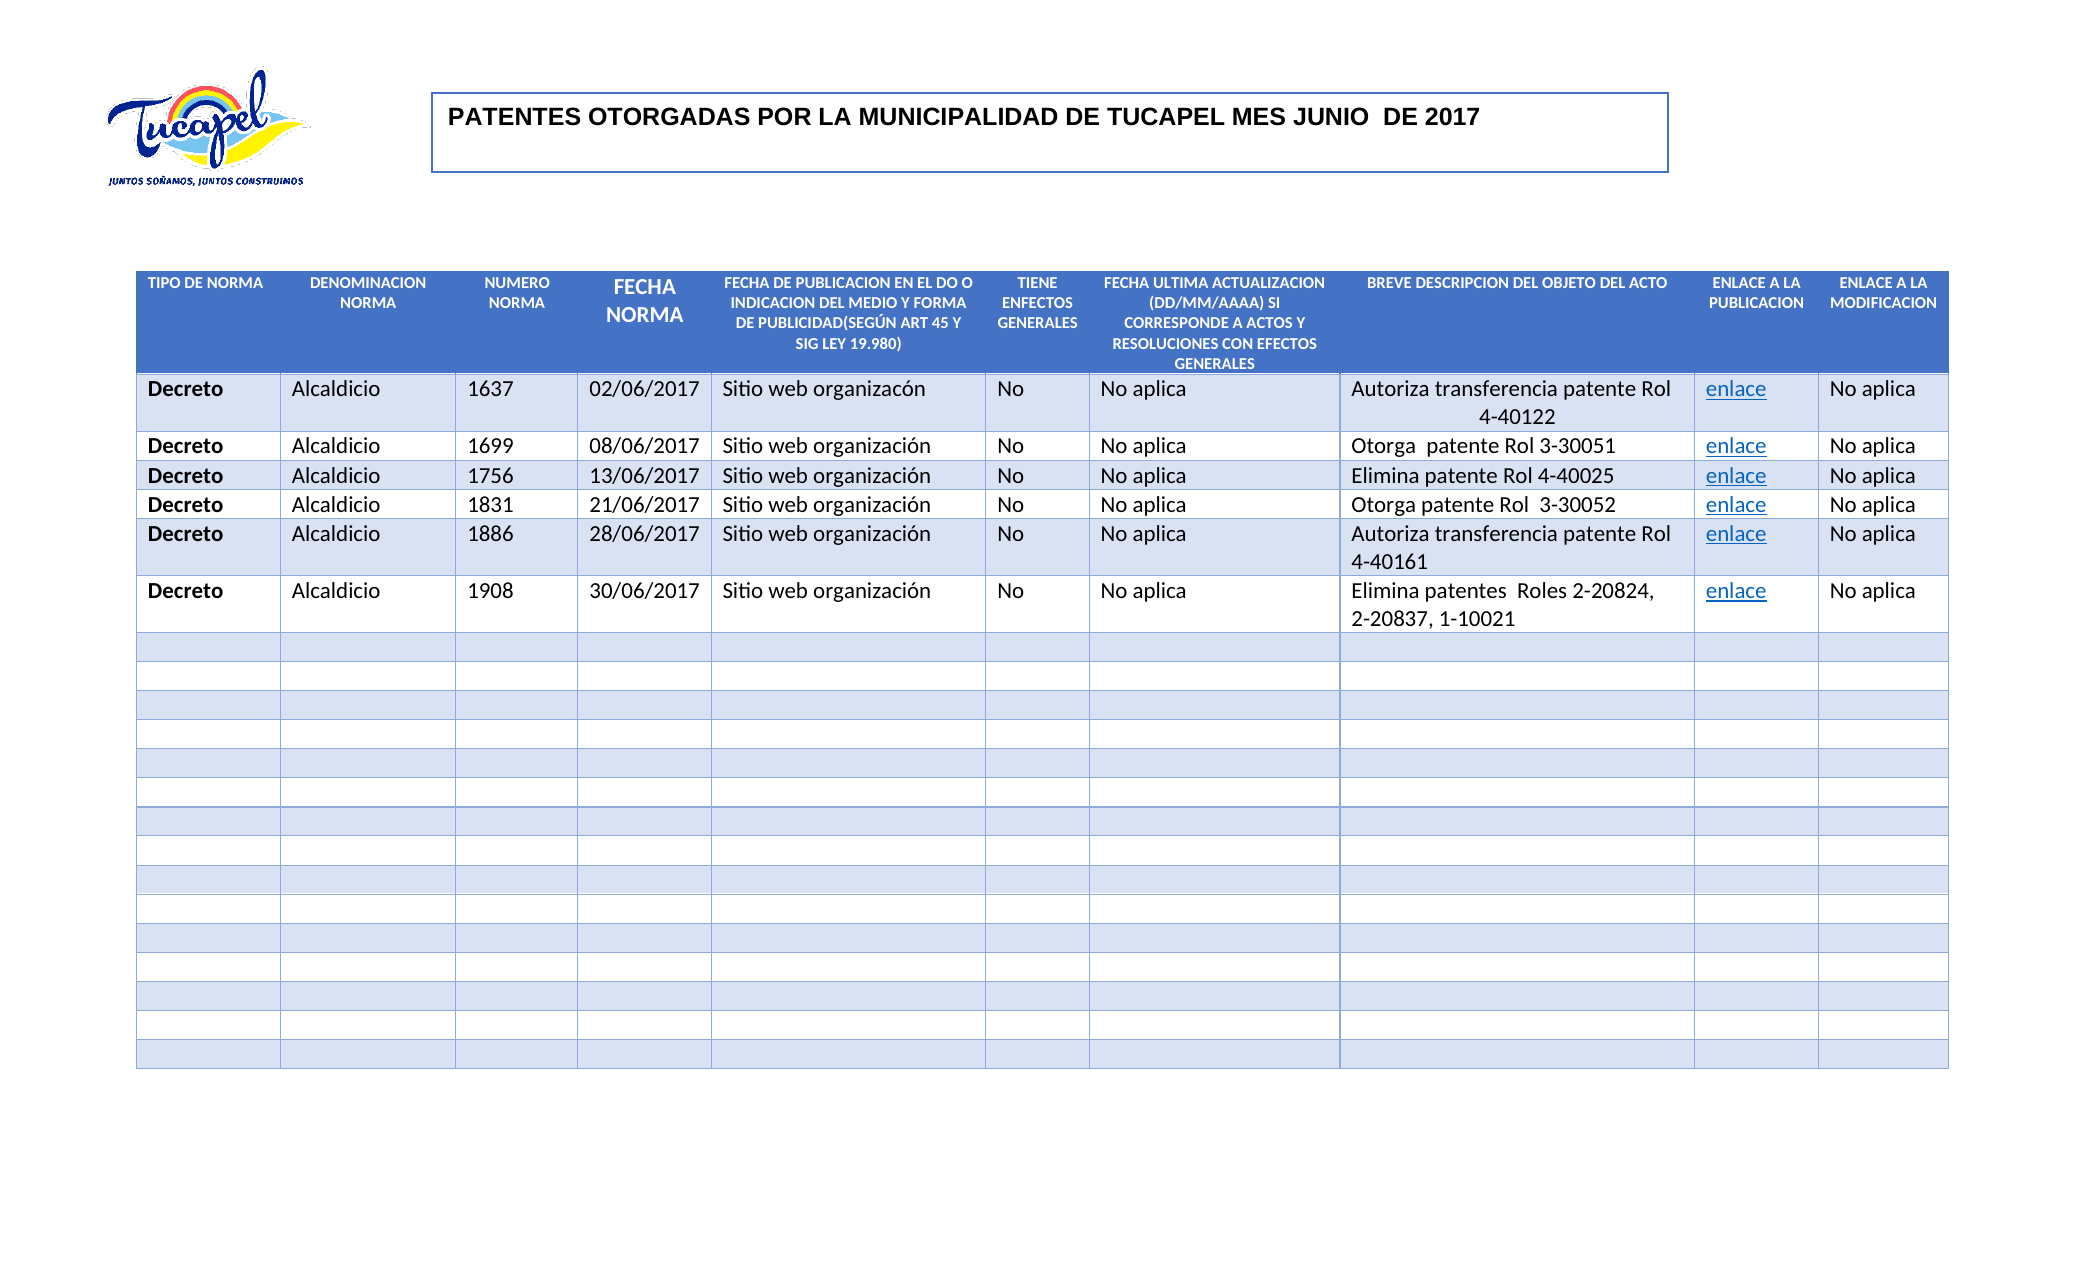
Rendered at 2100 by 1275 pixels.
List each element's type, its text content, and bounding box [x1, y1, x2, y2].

table_cell Autoriza transferencia patente Rol 4-40122 [1341, 375, 1694, 431]
table_cell [578, 662, 711, 690]
table_header ENLACE A LA MODIFICACION [1819, 272, 1948, 373]
table_cell [1695, 633, 1818, 661]
table_cell Elimina patente Rol 4-40025 [1341, 461, 1694, 489]
table_cell Sitio web organización [712, 576, 985, 632]
table_cell [712, 1040, 985, 1068]
table_cell Decreto [137, 461, 280, 489]
table_cell [1090, 1011, 1339, 1039]
table_cell [137, 836, 280, 864]
table_cell [1819, 1040, 1948, 1068]
table_cell [1090, 691, 1339, 719]
table_cell No aplica [1819, 490, 1948, 518]
table_cell [1695, 895, 1818, 923]
table_header FECHA ULTIMA ACTUALIZACION (DD/MM/AAAA) SI CORRESPONDE A ACTOS Y RESOLUCIONES CON EFECTOS GENERALES [1090, 272, 1339, 373]
table_cell [1695, 778, 1818, 806]
table_cell enlace [1695, 576, 1818, 632]
table_cell Decreto [137, 375, 280, 431]
table_cell No aplica [1090, 432, 1339, 460]
table_cell [281, 633, 455, 661]
table_cell [1695, 866, 1818, 893]
table_cell [1341, 895, 1694, 923]
table_cell [456, 1011, 577, 1039]
table_cell [578, 1040, 711, 1068]
table_header TIPO DE NORMA [137, 272, 280, 373]
table_cell [456, 749, 577, 777]
table_cell [456, 808, 577, 835]
table_cell [1341, 778, 1694, 806]
table_cell [712, 808, 985, 835]
table_cell [986, 924, 1089, 952]
table_cell [986, 953, 1089, 981]
table_cell [1819, 808, 1948, 835]
table_cell 08/06/2017 [578, 432, 711, 460]
table_cell [578, 953, 711, 981]
table_cell [281, 953, 455, 981]
table_cell [712, 866, 985, 893]
table_header DENOMINACION NORMA [281, 272, 455, 373]
table_cell [1090, 982, 1339, 1010]
table_cell [1695, 720, 1818, 748]
table_cell No aplica [1819, 375, 1948, 431]
table_cell [1341, 633, 1694, 661]
table_cell Sitio web organización [712, 490, 985, 518]
table_cell [1695, 953, 1818, 981]
table_cell 1637 [456, 375, 577, 431]
table_header TIENE ENFECTOS GENERALES [986, 272, 1089, 373]
table_cell [137, 953, 280, 981]
table_cell [281, 662, 455, 690]
table_cell [1090, 778, 1339, 806]
table_cell [137, 1011, 280, 1039]
table_cell [281, 808, 455, 835]
table_cell Decreto [137, 576, 280, 632]
table_cell [1341, 836, 1694, 864]
table_cell [578, 720, 711, 748]
table_cell No [986, 490, 1089, 518]
table_cell Alcaldicio [281, 490, 455, 518]
table_cell No aplica [1090, 519, 1339, 575]
table_cell No aplica [1090, 576, 1339, 632]
table_cell Decreto [137, 432, 280, 460]
table_cell [712, 895, 985, 923]
table_cell 30/06/2017 [578, 576, 711, 632]
table_cell [137, 895, 280, 923]
table_cell [578, 749, 711, 777]
table_cell [281, 895, 455, 923]
table_cell [578, 1011, 711, 1039]
table_cell [137, 662, 280, 690]
table_cell [281, 1011, 455, 1039]
table_cell [712, 836, 985, 864]
table_cell No aplica [1819, 576, 1948, 632]
table_cell No [986, 461, 1089, 489]
table_cell [281, 1040, 455, 1068]
table_cell Autoriza transferencia patente Rol 4-40161 [1341, 519, 1694, 575]
table_cell Alcaldicio [281, 519, 455, 575]
table_cell No [986, 519, 1089, 575]
table_cell [137, 778, 280, 806]
table_cell [456, 633, 577, 661]
table_cell enlace [1695, 490, 1818, 518]
table_cell 1699 [456, 432, 577, 460]
table_cell No [986, 576, 1089, 632]
table_cell 1831 [456, 490, 577, 518]
table_cell [456, 836, 577, 864]
table_cell [578, 778, 711, 806]
table_cell [1341, 691, 1694, 719]
table_cell [712, 633, 985, 661]
table_cell [1341, 749, 1694, 777]
table_cell [137, 808, 280, 835]
table_cell No aplica [1819, 461, 1948, 489]
table_cell [712, 982, 985, 1010]
table_cell 1908 [456, 576, 577, 632]
table_cell [712, 691, 985, 719]
table_cell Alcaldicio [281, 375, 455, 431]
table_header FECHA NORMA [578, 272, 711, 373]
table_cell Sitio web organización [712, 519, 985, 575]
table_cell Sitio web organizacón [712, 375, 985, 431]
table_cell [456, 982, 577, 1010]
table_cell No aplica [1090, 375, 1339, 431]
table_cell [986, 808, 1089, 835]
table_cell enlace [1695, 432, 1818, 460]
table_cell Alcaldicio [281, 576, 455, 632]
table_cell [986, 691, 1089, 719]
table_cell No aplica [1090, 490, 1339, 518]
table_cell [281, 836, 455, 864]
table_cell [456, 720, 577, 748]
table_cell [281, 749, 455, 777]
table_header FECHA DE PUBLICACION EN EL DO O INDICACION DEL MEDIO Y FORMA DE PUBLICIDAD(SEGÚN ART 45 Y SIG LEY 19.980) [712, 272, 985, 373]
table_cell [578, 633, 711, 661]
table_cell [712, 662, 985, 690]
table_cell [712, 749, 985, 777]
table_cell [456, 691, 577, 719]
table_cell [1819, 720, 1948, 748]
table_cell Decreto [137, 490, 280, 518]
table_cell [1819, 982, 1948, 1010]
table_cell [137, 982, 280, 1010]
table_cell [578, 982, 711, 1010]
table_cell [1819, 691, 1948, 719]
table_cell [281, 982, 455, 1010]
table_header NUMERO NORMA [456, 272, 577, 373]
table_cell [1819, 836, 1948, 864]
table_cell [578, 866, 711, 893]
table_cell [1090, 662, 1339, 690]
table_cell [1341, 924, 1694, 952]
table_cell [137, 749, 280, 777]
table_cell [456, 924, 577, 952]
table_cell [1819, 633, 1948, 661]
table_cell [1819, 662, 1948, 690]
table_cell [712, 720, 985, 748]
table_cell [137, 1040, 280, 1068]
table_cell Alcaldicio [281, 461, 455, 489]
table_cell enlace [1695, 519, 1818, 575]
table_cell enlace [1695, 461, 1818, 489]
table_cell [281, 720, 455, 748]
table_cell [712, 953, 985, 981]
table_cell [578, 808, 711, 835]
table_cell [578, 691, 711, 719]
table_cell [712, 924, 985, 952]
table_cell [137, 924, 280, 952]
table_cell [986, 720, 1089, 748]
table_cell [986, 836, 1089, 864]
table_cell [986, 1011, 1089, 1039]
table_cell [281, 691, 455, 719]
table_cell [1341, 1040, 1694, 1068]
table_cell [137, 633, 280, 661]
table_cell [986, 1040, 1089, 1068]
table_cell [1090, 866, 1339, 893]
table_cell [456, 1040, 577, 1068]
table_cell [1090, 895, 1339, 923]
table_cell [1341, 808, 1694, 835]
table_cell [1090, 749, 1339, 777]
table_cell [456, 778, 577, 806]
table_cell [456, 662, 577, 690]
table_cell [1819, 778, 1948, 806]
table_cell [1341, 1011, 1694, 1039]
table_cell 02/06/2017 [578, 375, 711, 431]
table_cell Otorga patente Rol 3-30051 [1341, 432, 1694, 460]
table_cell [712, 778, 985, 806]
table_cell [137, 866, 280, 893]
table_cell 1886 [456, 519, 577, 575]
table_cell [281, 778, 455, 806]
picture [106, 66, 311, 186]
table_cell [986, 662, 1089, 690]
table_cell [1090, 953, 1339, 981]
table_header BREVE DESCRIPCION DEL OBJETO DEL ACTO [1341, 272, 1694, 373]
table_cell [986, 749, 1089, 777]
table_cell [1090, 720, 1339, 748]
table_cell [1695, 1011, 1818, 1039]
table_cell [1090, 924, 1339, 952]
table_cell [1695, 924, 1818, 952]
table_cell [1695, 662, 1818, 690]
table_cell [1090, 633, 1339, 661]
table_cell [456, 895, 577, 923]
table_cell [1819, 749, 1948, 777]
table_cell No [986, 432, 1089, 460]
table_cell [1341, 982, 1694, 1010]
table_cell [281, 866, 455, 893]
table_cell [1090, 808, 1339, 835]
table_cell 28/06/2017 [578, 519, 711, 575]
table_cell No [986, 375, 1089, 431]
table_cell [1819, 924, 1948, 952]
table_cell [1695, 691, 1818, 719]
table_cell [1695, 749, 1818, 777]
table_cell [456, 953, 577, 981]
table_cell Sitio web organización [712, 461, 985, 489]
table_cell enlace [1695, 375, 1818, 431]
table_cell [986, 778, 1089, 806]
table_cell [986, 895, 1089, 923]
table_cell [1819, 895, 1948, 923]
table_cell No aplica [1819, 519, 1948, 575]
table_cell [1819, 953, 1948, 981]
table_cell 13/06/2017 [578, 461, 711, 489]
table_cell [986, 866, 1089, 893]
table_cell [986, 982, 1089, 1010]
table_cell Sitio web organización [712, 432, 985, 460]
table_cell [578, 924, 711, 952]
table_cell [1695, 836, 1818, 864]
table_cell [137, 720, 280, 748]
table_cell No aplica [1819, 432, 1948, 460]
table_cell [1341, 662, 1694, 690]
table_cell No aplica [1090, 461, 1339, 489]
table_cell 21/06/2017 [578, 490, 711, 518]
table_cell 1756 [456, 461, 577, 489]
table_cell [1695, 808, 1818, 835]
table_cell [1090, 836, 1339, 864]
table_cell [1819, 1011, 1948, 1039]
table_cell [281, 924, 455, 952]
table_cell [1819, 866, 1948, 893]
table_header ENLACE A LA PUBLICACION [1695, 272, 1818, 373]
table_cell [137, 691, 280, 719]
table_cell [1090, 1040, 1339, 1068]
table_cell [578, 895, 711, 923]
table_cell [1695, 982, 1818, 1010]
table_cell [1341, 866, 1694, 893]
table_cell [578, 836, 711, 864]
table_cell [456, 866, 577, 893]
table_cell Decreto [137, 519, 280, 575]
table_cell [1341, 953, 1694, 981]
table_cell [712, 1011, 985, 1039]
table_cell Alcaldicio [281, 432, 455, 460]
table_cell [986, 633, 1089, 661]
table_cell [1341, 720, 1694, 748]
table_cell [1695, 1040, 1818, 1068]
table_cell Otorga patente Rol 3-30052 [1341, 490, 1694, 518]
table_cell Elimina patentes Roles 2-20824, 2-20837, 1-10021 [1341, 576, 1694, 632]
